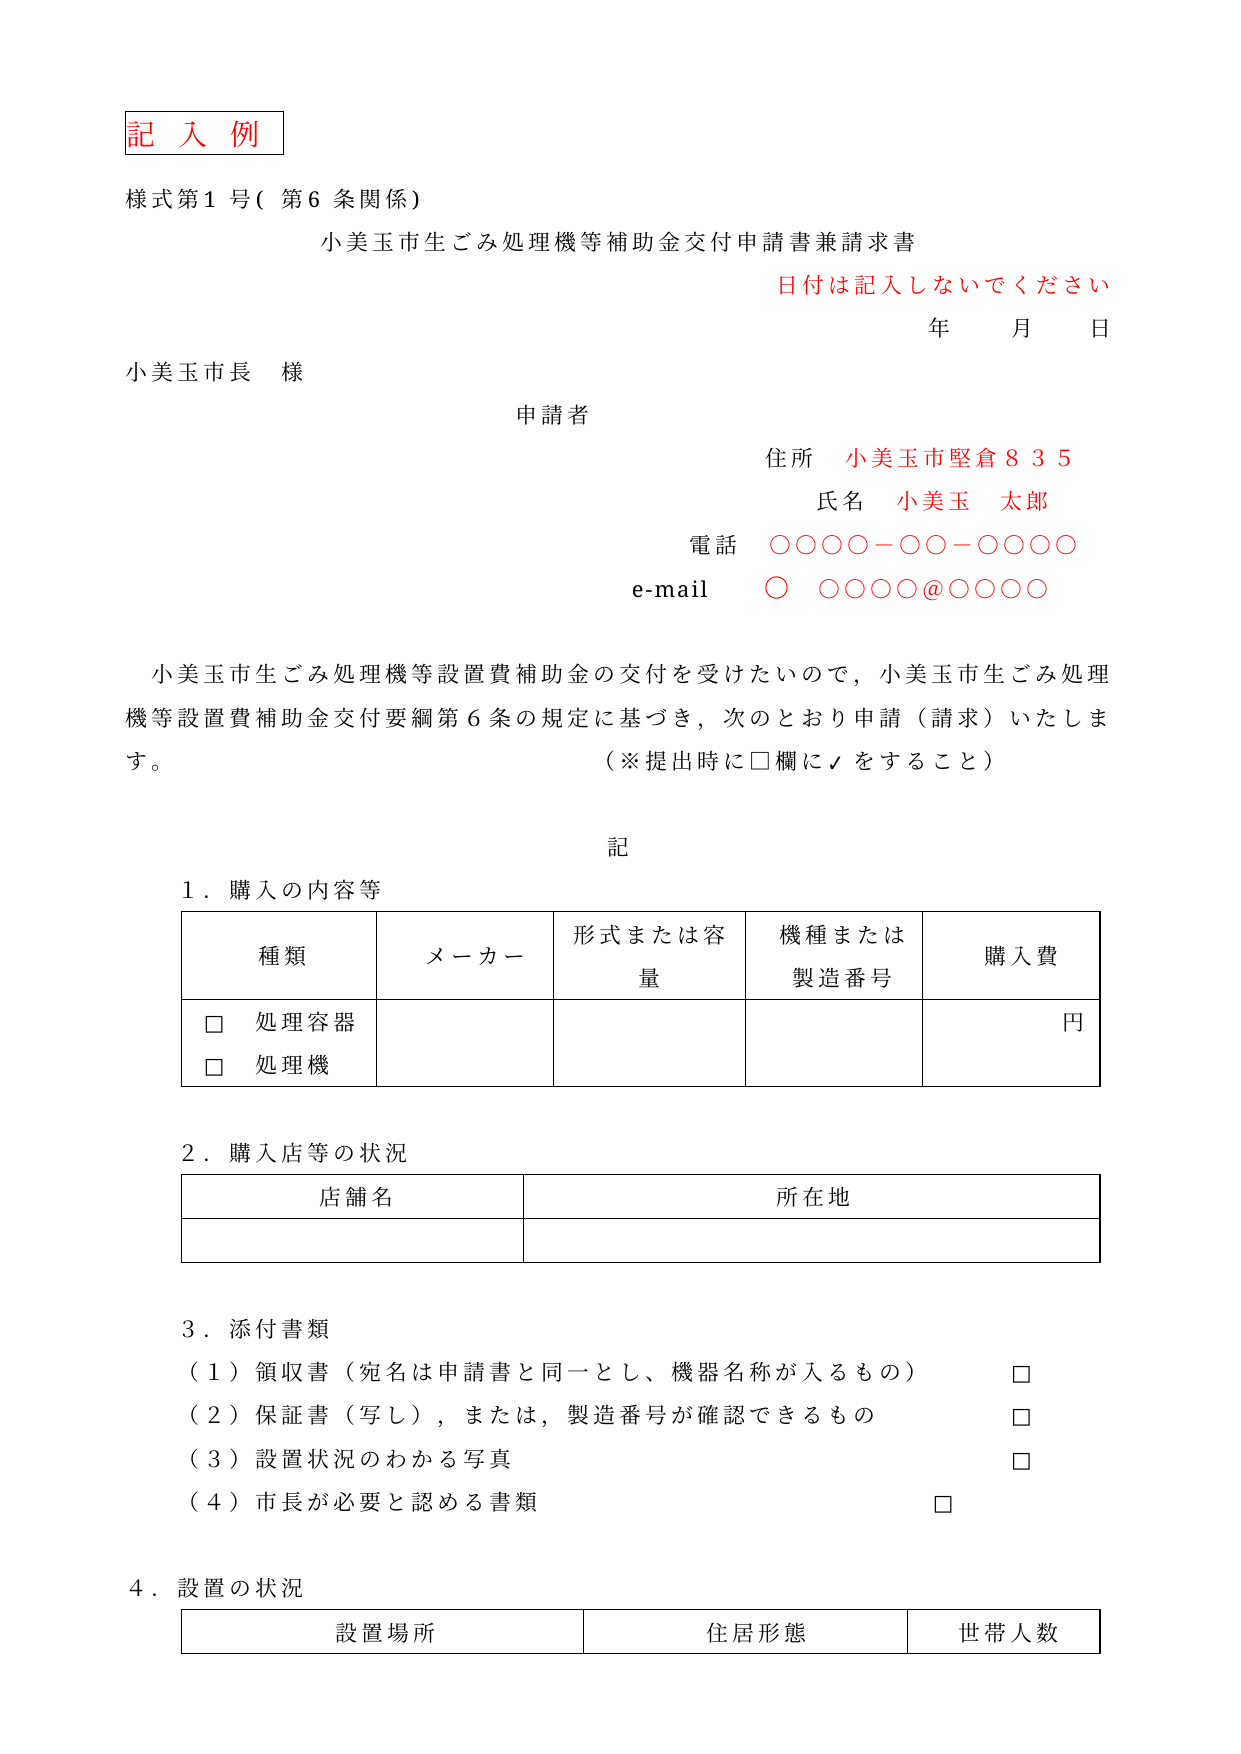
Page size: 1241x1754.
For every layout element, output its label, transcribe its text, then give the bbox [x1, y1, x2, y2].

table_header 種類 [182, 912, 376, 998]
text （２）保証書（写し），または，製造番号が確認できるもの □ [125, 1393, 1115, 1436]
table_header 機種または 製造番号 [746, 912, 922, 998]
table_cell [182, 1219, 523, 1262]
table_header 購入費 [923, 912, 1099, 998]
text 記入例 [125, 90, 1115, 176]
text ２．購入店等の状況 [125, 1130, 1115, 1173]
table_header メーカー [377, 912, 553, 998]
text １．購入の内容等 [125, 868, 1115, 911]
text 日付は記入しないでください [125, 263, 1115, 306]
text 小美玉市長 様 [125, 349, 1115, 392]
table_header 店舗名 [182, 1175, 523, 1218]
text 年 月 日 [125, 306, 1115, 349]
text 小美玉市生ごみ処理機等補助金交付申請書兼請求書 [125, 219, 1115, 263]
table_header 設置場所 [182, 1610, 583, 1653]
table_header 形式または容量 [554, 912, 745, 998]
table_header 世帯人数 [908, 1610, 1099, 1653]
text e-mail 〇○○○○＠○○○○ [125, 565, 1054, 608]
table_cell □処理容器 □処理機 [182, 1000, 376, 1086]
text （３）設置状況のわかる写真 □ [125, 1436, 1115, 1479]
text 氏名 小美玉 太郎 [125, 479, 1054, 522]
table_cell 円 [923, 1000, 1099, 1086]
text 様式第1号(第6条関係) [125, 176, 1115, 219]
text 住所 小美玉市堅倉８３５ [125, 436, 1082, 479]
table_cell [554, 1000, 745, 1086]
text （４）市長が必要と認める書類 □ [125, 1479, 1115, 1522]
text ４．設置の状況 [125, 1566, 1115, 1609]
text 小美玉市生ごみ処理機等設置費補助金の交付を受けたいので，小美玉市生ごみ処理機等設置費補助金交付要綱第６条の規定に基づき，次のとおり申請（請求）いたします。 （※提出時に□欄に✔をすること） [125, 652, 1115, 781]
table_cell [524, 1219, 1099, 1262]
table_cell [377, 1000, 553, 1086]
table_header 住居形態 [584, 1610, 907, 1653]
subtitle 記 [125, 824, 1115, 868]
text 申請者 [125, 392, 994, 436]
text （１）領収書（宛名は申請書と同一とし、機器名称が入るもの） □ [125, 1349, 1115, 1393]
table_header 所在地 [524, 1175, 1099, 1218]
text 電話 ○○○○－○○－○○○○ [125, 522, 1082, 565]
text ３．添付書類 [125, 1306, 1115, 1349]
table_cell [746, 1000, 922, 1086]
